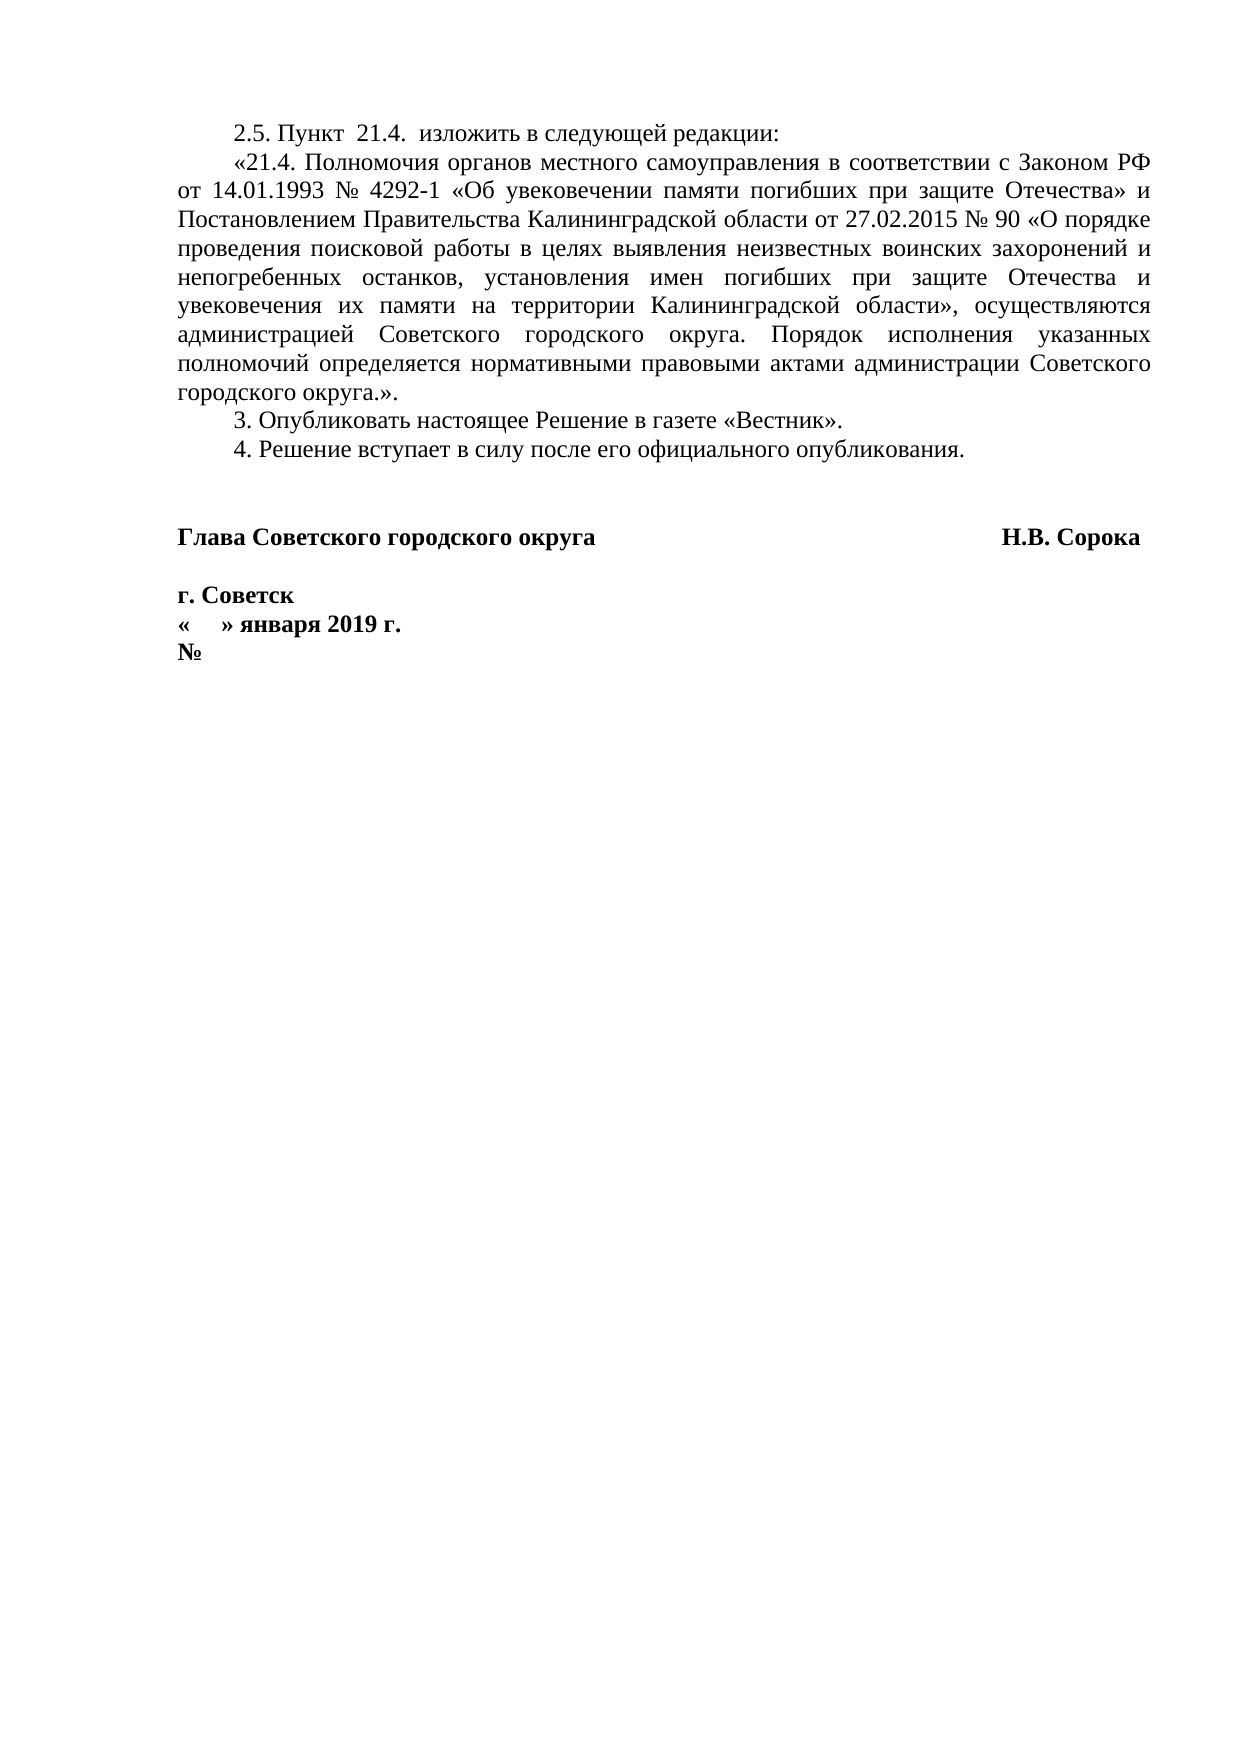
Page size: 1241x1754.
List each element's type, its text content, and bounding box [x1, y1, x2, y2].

text № [177, 637, 1152, 666]
text 4. Решение вступает в силу после его официального опубликования. [177, 434, 1152, 463]
text 2.5. Пункт 21.4. изложить в следующей редакции: [177, 118, 1152, 147]
text г. Советск [177, 580, 1152, 609]
text Глава Советского городского округа Н.В. Сорока [177, 522, 1152, 551]
text «21.4. Полномочия органов местного самоуправления в соответствии с Законом РФ от 14.01.1993 № 4292-1 «Об увековечении памяти погибших при защите Отечества» и Постановлением Правительства Калининградской области от 27.02.2015 № 90 «О порядке проведения поисковой работы в целях выявления неизвестных воинских захоронений и непогребенных останков, установления имен погибших при защите Отечества и увековечения их памяти на территории Калининградской области», осуществляются администрацией Советского городского округа. Порядок исполнения указанных полномочий определяется нормативными правовыми актами администрации Советского городского округа.». [177, 147, 1152, 406]
text 3. Опубликовать настоящее Решение в газете «Вестник». [177, 406, 1152, 434]
text « » января 2019 г. [177, 609, 1152, 637]
